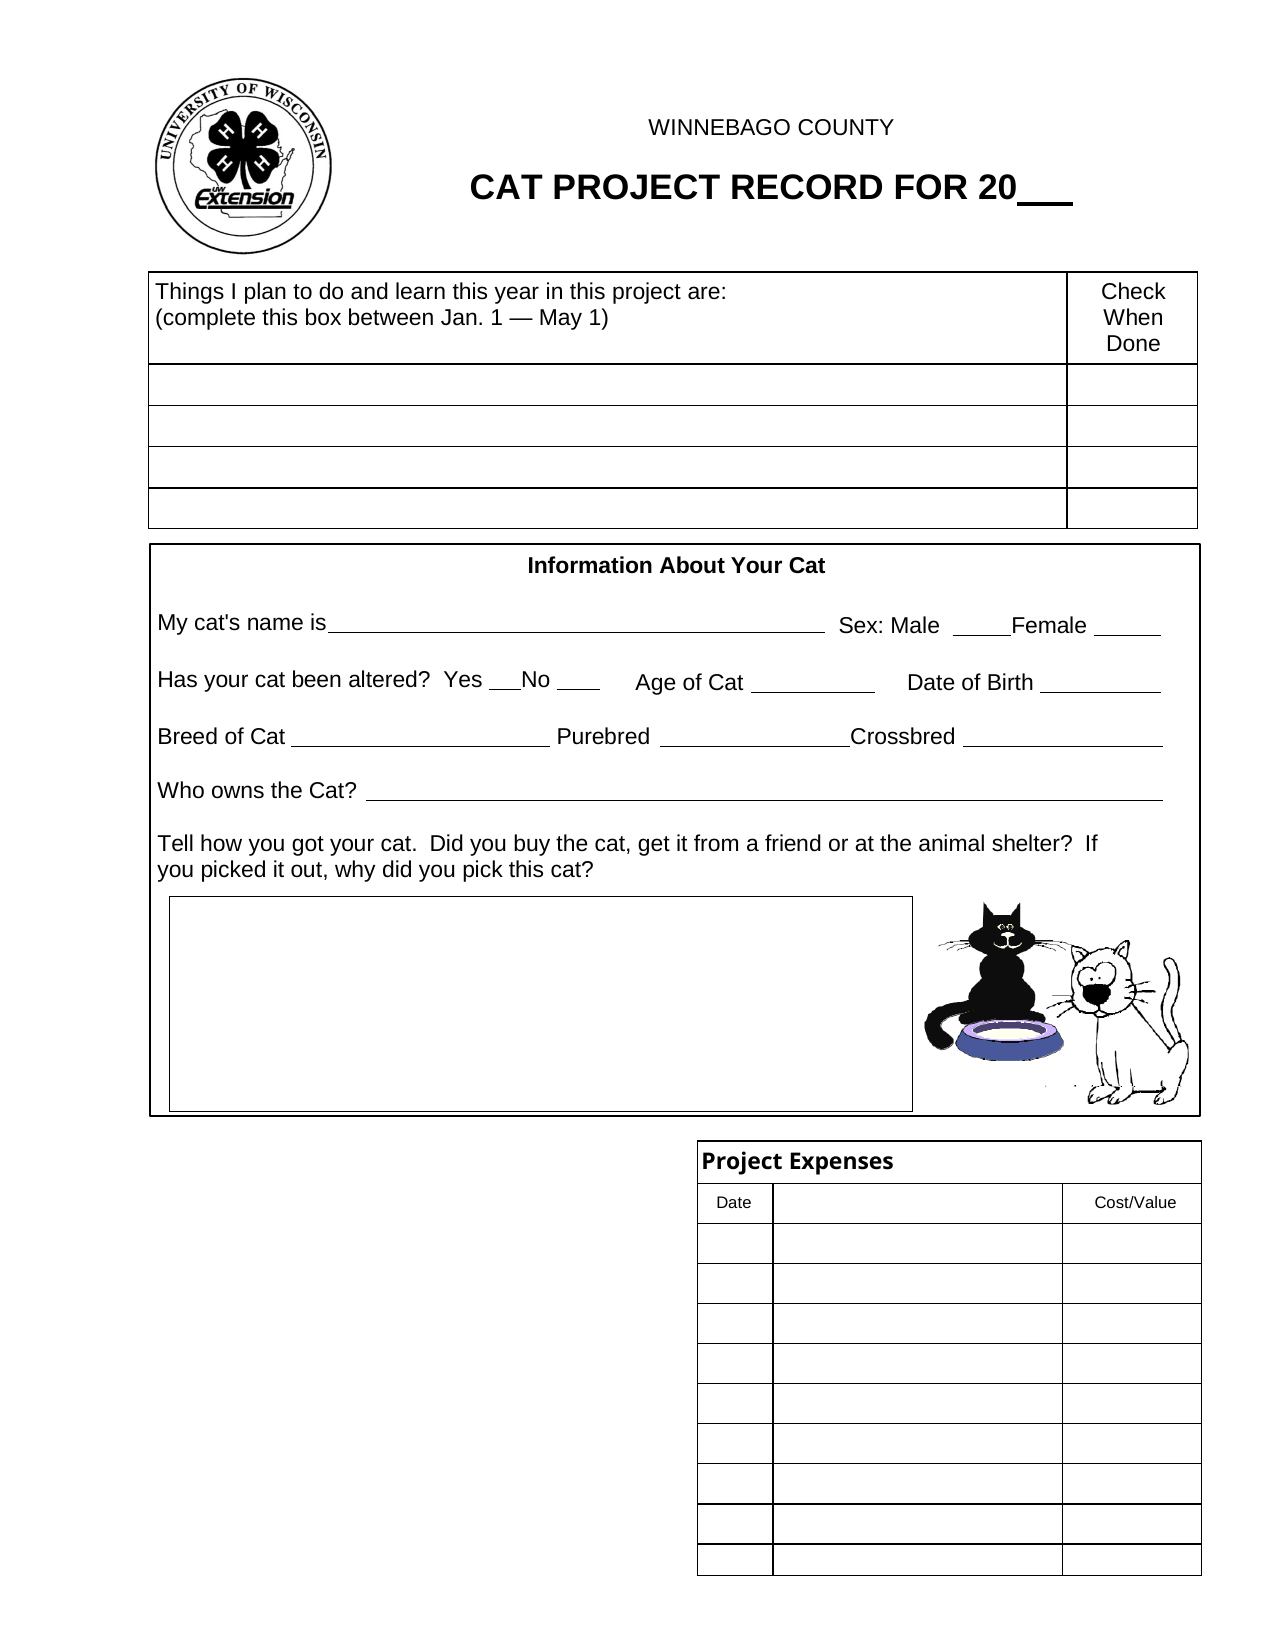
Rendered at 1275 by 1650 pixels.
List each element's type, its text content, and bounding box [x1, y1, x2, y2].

picture [924, 901, 1189, 1105]
table_cell [149, 365, 1066, 404]
text Date of Birth [907, 669, 1214, 694]
table_cell [1068, 447, 1197, 487]
table_cell [149, 406, 1066, 446]
text CAT PROJECT RECORD FOR 20 [463, 167, 1078, 207]
table_header Things I plan to do and learn this year in this project are: (complete this box between Jan. 1 — May 1) [149, 273, 1066, 363]
picture [148, 66, 340, 255]
table_cell [149, 447, 1066, 487]
table_cell [149, 489, 1066, 528]
text Who owns the Cat? [157, 776, 1214, 802]
table_cell [1068, 406, 1197, 446]
table_cell [1068, 365, 1197, 404]
text WINNEBAGO COUNTY [643, 114, 899, 140]
text Has your cat been altered? Yes No [157, 665, 608, 691]
text Breed of Cat Purebred Crossbred [157, 723, 1214, 748]
text Age of Cat [635, 669, 883, 694]
text Sex: Male Female [838, 612, 1214, 638]
text My cat's name is [157, 608, 832, 634]
table_cell [1068, 489, 1197, 528]
text Information About Your Cat [524, 552, 829, 577]
text Tell how you got your cat. Did you buy the cat, get it from a friend or at the animal shelter? If you picked it out, why did you pick this cat? [157, 830, 1130, 883]
table_header Check When Done [1068, 273, 1197, 363]
